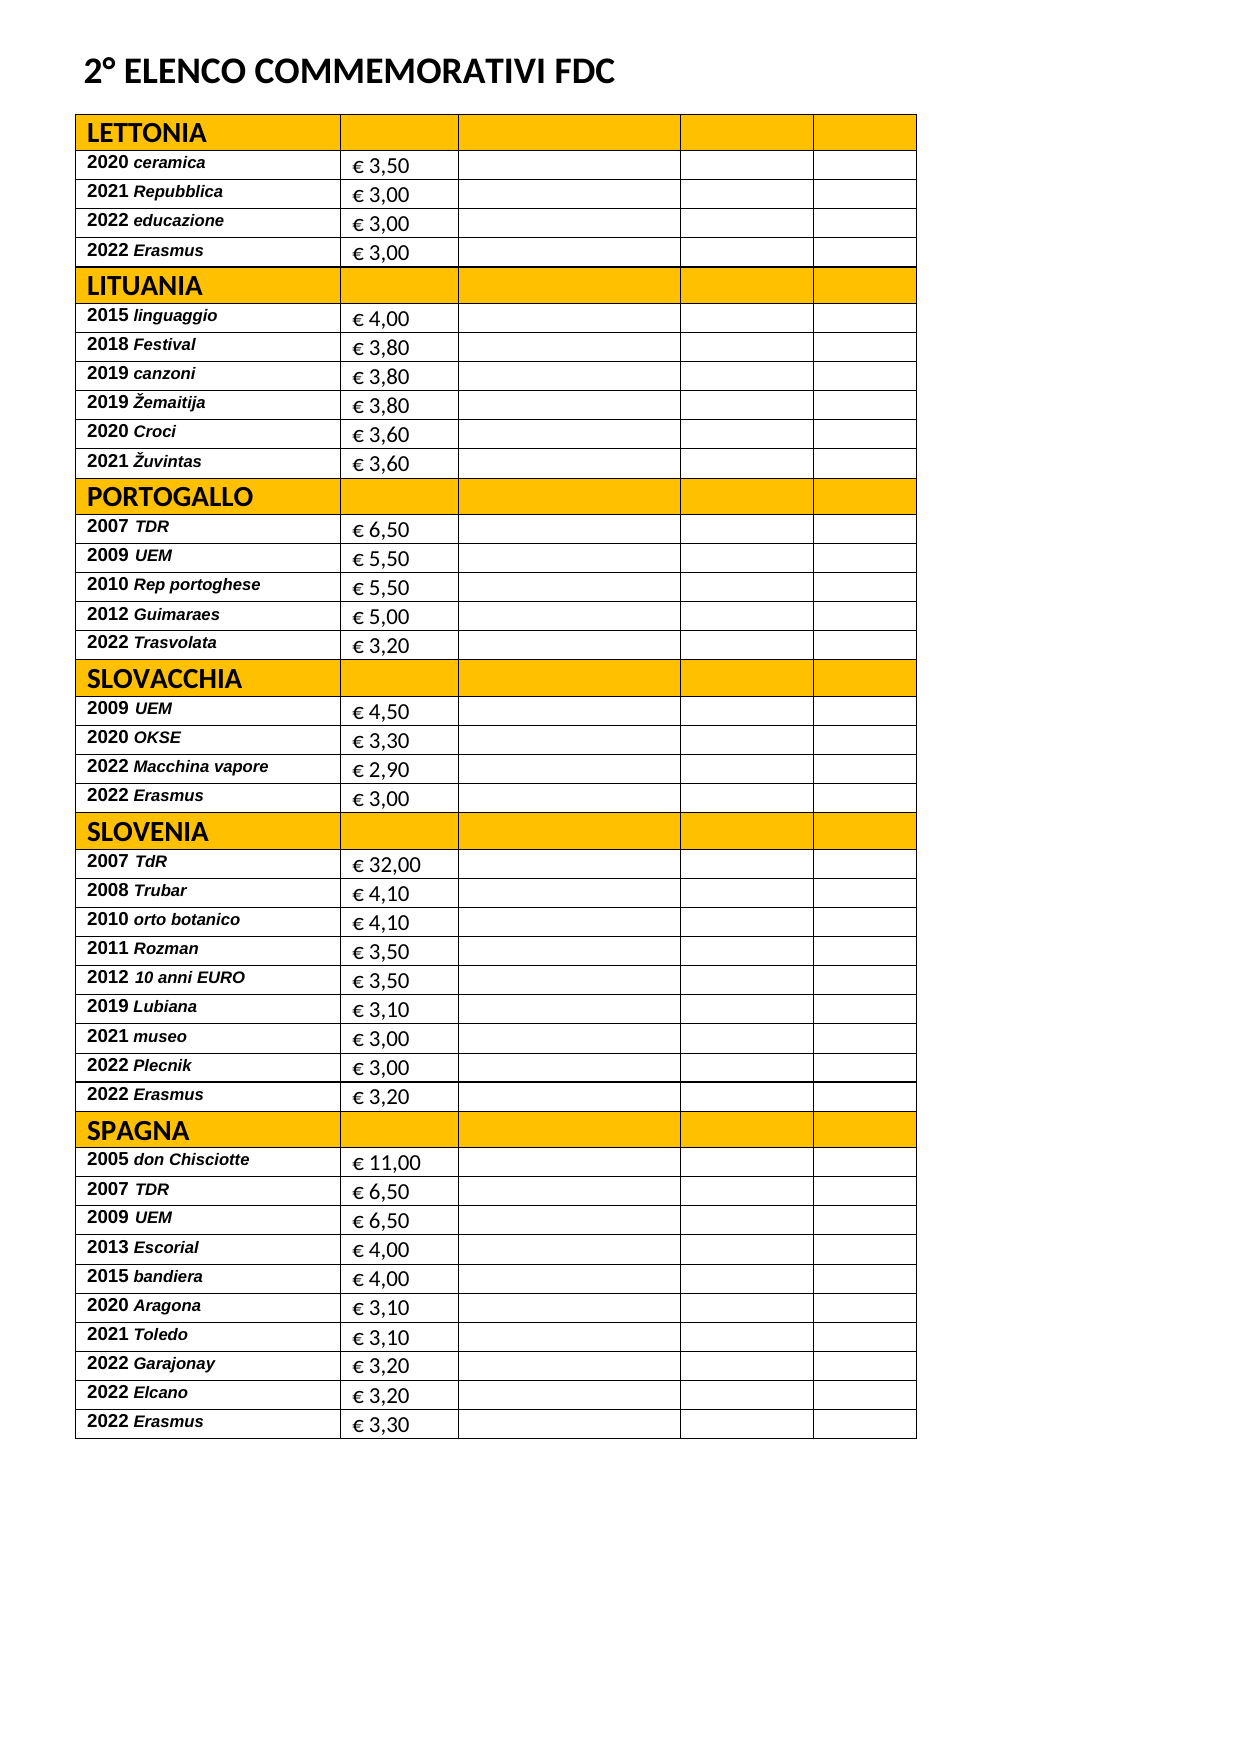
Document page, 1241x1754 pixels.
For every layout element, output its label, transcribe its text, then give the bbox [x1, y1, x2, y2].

table_cell [681, 1410, 813, 1438]
table_cell € 32,00 [341, 850, 458, 878]
table_cell 2019 canzoni [76, 362, 340, 390]
table_cell [814, 602, 916, 630]
table_cell [681, 1323, 813, 1351]
table_cell [814, 850, 916, 878]
table_cell 2012 10 anni EURO [76, 966, 340, 994]
table_cell 2012 Guimaraes [76, 602, 340, 630]
table_cell [681, 1083, 813, 1111]
table_cell 2022 Erasmus [76, 1083, 340, 1111]
table_cell [814, 1112, 916, 1147]
table_cell [459, 755, 680, 783]
table_cell [681, 1024, 813, 1052]
table_cell [459, 602, 680, 630]
table_cell [681, 449, 813, 477]
table_cell [459, 362, 680, 390]
table_cell € 3,50 [341, 151, 458, 179]
table_cell [814, 479, 916, 514]
table_cell [681, 304, 813, 332]
table_cell [341, 479, 458, 514]
table_cell [681, 1235, 813, 1263]
table_cell [459, 850, 680, 878]
table_header [814, 115, 916, 150]
table_cell [459, 209, 680, 237]
table_cell [459, 1410, 680, 1438]
table_cell [459, 544, 680, 572]
table_cell 2009 UEM [76, 544, 340, 572]
table_cell [814, 362, 916, 390]
table_cell [459, 1294, 680, 1322]
table_cell [681, 850, 813, 878]
table_cell [681, 180, 813, 208]
table_cell 2007 TdR [76, 850, 340, 878]
table_cell [814, 573, 916, 601]
table_header [341, 115, 458, 150]
table_cell [814, 209, 916, 237]
table_cell [459, 1381, 680, 1409]
table_cell [681, 966, 813, 994]
table_cell [459, 784, 680, 812]
table_cell [814, 995, 916, 1023]
table_cell [681, 333, 813, 361]
table_cell PORTOGALLO [76, 479, 340, 514]
table_cell [681, 660, 813, 696]
table_cell [681, 1148, 813, 1176]
table_cell [814, 755, 916, 783]
table_cell [459, 726, 680, 754]
table_cell [814, 420, 916, 448]
table_cell SPAGNA [76, 1112, 340, 1147]
table_cell [681, 515, 813, 543]
table_cell [814, 180, 916, 208]
table_cell [814, 1410, 916, 1438]
table_cell € 3,80 [341, 333, 458, 361]
table_cell [681, 1352, 813, 1380]
table_cell [459, 1112, 680, 1147]
table_cell 2022 educazione [76, 209, 340, 237]
table_cell [814, 697, 916, 725]
table_cell [459, 1265, 680, 1292]
table_cell [459, 420, 680, 448]
table_cell [681, 631, 813, 659]
table_cell € 3,20 [341, 1381, 458, 1409]
table_cell [681, 937, 813, 965]
table_cell [681, 784, 813, 812]
table_cell [459, 151, 680, 179]
table_cell € 3,20 [341, 1352, 458, 1380]
table_cell 2022 Elcano [76, 1381, 340, 1409]
table_cell SLOVENIA [76, 813, 340, 849]
table_cell € 3,30 [341, 726, 458, 754]
table_cell [459, 813, 680, 849]
table_cell [681, 1177, 813, 1205]
table_cell [814, 784, 916, 812]
table_cell € 3,10 [341, 1323, 458, 1351]
table_cell [459, 391, 680, 419]
table_cell [681, 995, 813, 1023]
table_cell [341, 268, 458, 303]
table_cell 2018 Festival [76, 333, 340, 361]
table_cell [814, 966, 916, 994]
table_cell [681, 151, 813, 179]
table_cell 2022 Erasmus [76, 238, 340, 266]
table_cell [341, 660, 458, 696]
table_cell 2015 linguaggio [76, 304, 340, 332]
table_cell [341, 813, 458, 849]
table_cell 2021 Repubblica [76, 180, 340, 208]
table_cell 2022 Erasmus [76, 784, 340, 812]
table_cell [459, 1024, 680, 1052]
table_cell [459, 573, 680, 601]
table_cell 2021 Žuvintas [76, 449, 340, 477]
table_cell € 3,60 [341, 449, 458, 477]
table_cell [681, 908, 813, 936]
table_header LETTONIA [76, 115, 340, 150]
table_cell 2007 TDR [76, 1177, 340, 1205]
table_cell LITUANIA [76, 268, 340, 303]
table_cell [681, 268, 813, 303]
table_cell € 3,30 [341, 1410, 458, 1438]
table_cell [681, 238, 813, 266]
table_cell [814, 304, 916, 332]
table_cell € 3,00 [341, 209, 458, 237]
table_cell € 4,00 [341, 1235, 458, 1263]
table_cell € 4,50 [341, 697, 458, 725]
table_cell [459, 180, 680, 208]
table_cell [459, 631, 680, 659]
table_cell [459, 937, 680, 965]
table_cell [681, 573, 813, 601]
table_cell [459, 908, 680, 936]
table_cell [814, 813, 916, 849]
table_cell € 6,50 [341, 1206, 458, 1234]
table_cell [681, 1206, 813, 1234]
table_cell € 3,10 [341, 1294, 458, 1322]
table_cell [814, 151, 916, 179]
table_cell [814, 1083, 916, 1111]
table_cell 2008 Trubar [76, 879, 340, 907]
table_cell 2021 museo [76, 1024, 340, 1052]
table_cell € 3,10 [341, 995, 458, 1023]
table_cell [814, 908, 916, 936]
table_cell 2022 Trasvolata [76, 631, 340, 659]
table_cell € 6,50 [341, 1177, 458, 1205]
table_cell [459, 697, 680, 725]
table_cell 2020 Aragona [76, 1294, 340, 1322]
table_cell 2020 OKSE [76, 726, 340, 754]
table_cell [459, 879, 680, 907]
table_cell [814, 391, 916, 419]
table_cell € 3,00 [341, 1054, 458, 1081]
table_cell 2007 TDR [76, 515, 340, 543]
table_cell [814, 1148, 916, 1176]
table_cell € 3,60 [341, 420, 458, 448]
table_cell € 2,90 [341, 755, 458, 783]
table_cell [459, 966, 680, 994]
table_cell € 4,10 [341, 908, 458, 936]
table_cell [459, 333, 680, 361]
table_cell [681, 813, 813, 849]
table_cell € 3,50 [341, 937, 458, 965]
table_cell 2022 Macchina vapore [76, 755, 340, 783]
table_cell [459, 660, 680, 696]
table_cell € 3,80 [341, 362, 458, 390]
table_cell [459, 995, 680, 1023]
table_header [459, 115, 680, 150]
table_header [681, 115, 813, 150]
table_cell 2009 UEM [76, 1206, 340, 1234]
table_cell 2022 Plecnik [76, 1054, 340, 1081]
table_cell [814, 1352, 916, 1380]
table_cell [814, 937, 916, 965]
table_cell 2019 Žemaitija [76, 391, 340, 419]
table_cell 2020 ceramica [76, 151, 340, 179]
table_cell [459, 268, 680, 303]
table_cell [681, 1294, 813, 1322]
table_cell [681, 602, 813, 630]
table_cell [814, 1024, 916, 1052]
table_cell 2021 Toledo [76, 1323, 340, 1351]
table_cell € 5,00 [341, 602, 458, 630]
table_cell 2011 Rozman [76, 937, 340, 965]
table_cell € 3,20 [341, 631, 458, 659]
table_cell [814, 1177, 916, 1205]
table_cell [681, 1054, 813, 1081]
table_cell 2005 don Chisciotte [76, 1148, 340, 1176]
table_cell € 3,80 [341, 391, 458, 419]
table_cell [459, 479, 680, 514]
table_cell [681, 1112, 813, 1147]
table_cell [459, 515, 680, 543]
table_cell € 3,50 [341, 966, 458, 994]
table_cell [681, 391, 813, 419]
table_cell [814, 1054, 916, 1081]
table_cell [681, 544, 813, 572]
table_cell [814, 631, 916, 659]
table_cell 2015 bandiera [76, 1265, 340, 1292]
table_cell [459, 449, 680, 477]
table_cell 2020 Croci [76, 420, 340, 448]
table_cell 2022 Garajonay [76, 1352, 340, 1380]
table_cell [681, 726, 813, 754]
table_cell [814, 544, 916, 572]
table_cell [814, 238, 916, 266]
table_cell [459, 304, 680, 332]
table_cell [814, 660, 916, 696]
table_cell [681, 879, 813, 907]
table_cell 2022 Erasmus [76, 1410, 340, 1438]
table_cell € 3,00 [341, 1024, 458, 1052]
table_cell 2013 Escorial [76, 1235, 340, 1263]
table_cell € 4,00 [341, 304, 458, 332]
table_cell [459, 1235, 680, 1263]
table_cell 2009 UEM [76, 697, 340, 725]
table_cell € 3,00 [341, 180, 458, 208]
table_cell [459, 1206, 680, 1234]
table_cell [459, 1148, 680, 1176]
table_cell [459, 1352, 680, 1380]
table_cell [814, 1294, 916, 1322]
table_cell € 5,50 [341, 573, 458, 601]
table_cell SLOVACCHIA [76, 660, 340, 696]
table_cell [681, 697, 813, 725]
table_cell [814, 515, 916, 543]
table_cell [459, 1177, 680, 1205]
table_cell € 6,50 [341, 515, 458, 543]
table_cell € 11,00 [341, 1148, 458, 1176]
table_cell [459, 1083, 680, 1111]
table_cell € 3,00 [341, 784, 458, 812]
text 2° ELENCO COMMEMORATIVI FDC [75, 47, 1165, 93]
table_cell [459, 1323, 680, 1351]
table_cell [814, 1206, 916, 1234]
table_cell [814, 268, 916, 303]
table_cell [681, 1265, 813, 1292]
table_cell [459, 238, 680, 266]
table_cell [681, 209, 813, 237]
table_cell 2010 orto botanico [76, 908, 340, 936]
table_cell 2019 Lubiana [76, 995, 340, 1023]
table_cell € 4,00 [341, 1265, 458, 1292]
table_cell [681, 362, 813, 390]
table_cell [814, 449, 916, 477]
table_cell [681, 420, 813, 448]
table_cell [814, 1265, 916, 1292]
table_cell [459, 1054, 680, 1081]
table_cell [681, 1381, 813, 1409]
table_cell € 3,00 [341, 238, 458, 266]
table_cell [814, 1323, 916, 1351]
table_cell [814, 1381, 916, 1409]
table_cell [814, 333, 916, 361]
table_cell € 5,50 [341, 544, 458, 572]
table_cell [814, 726, 916, 754]
table_cell [681, 755, 813, 783]
table_cell [814, 1235, 916, 1263]
table_cell [814, 879, 916, 907]
table_cell [681, 479, 813, 514]
table_cell [341, 1112, 458, 1147]
table_cell 2010 Rep portoghese [76, 573, 340, 601]
table_cell € 4,10 [341, 879, 458, 907]
table_cell € 3,20 [341, 1083, 458, 1111]
